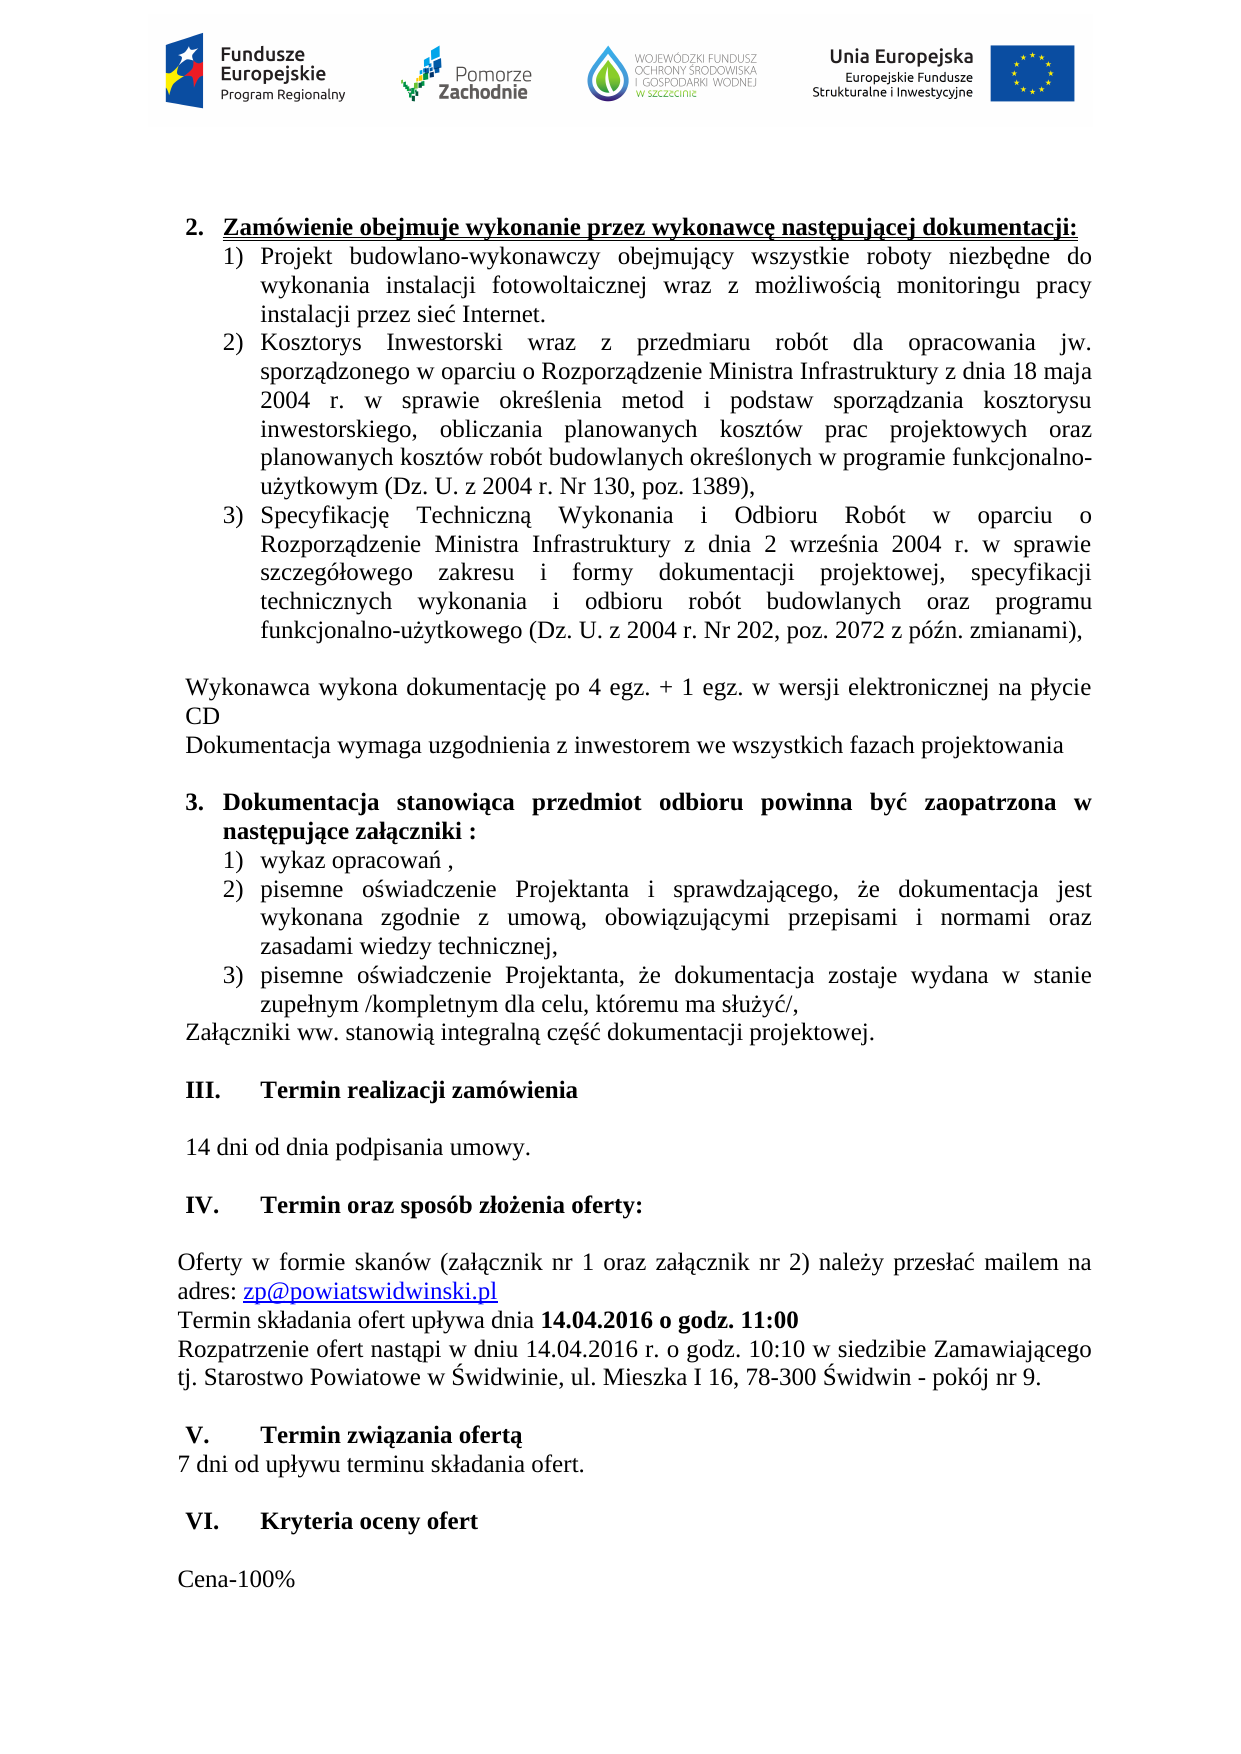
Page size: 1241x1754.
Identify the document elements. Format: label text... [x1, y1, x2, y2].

list Dokumentacja stanowiąca przedmiot odbioru powinna być zaopatrzona w następujące załączniki : [185, 787, 1093, 845]
list Zamówienie obejmuje wykonanie przez wykonawcę następującej dokumentacji: [185, 212, 1093, 241]
text Załączniki ww. stanowią integralną część dokumentacji projektowej. [185, 1017, 1093, 1046]
text Wykonawca wykona dokumentację po 4 egz. + 1 egz. w wersji elektronicznej na płycie CD [185, 672, 1093, 730]
list Projekt budowlano-wykonawczy obejmujący wszystkie roboty niezbędne do wykonania instalacji fotowoltaicznej wraz z możliwością monitoringu pracy instalacji przez sieć Internet. [223, 241, 1093, 327]
text Termin składania ofert upływa dnia 14.04.2016 o godz. 11:00 [177, 1305, 1093, 1334]
picture [147, 14, 1093, 127]
text Dokumentacja wymaga uzgodnienia z inwestorem we wszystkich fazach projektowania [185, 730, 1093, 759]
list pisemne oświadczenie Projektanta i sprawdzającego, że dokumentacja jest wykonana zgodnie z umową, obowiązującymi przepisami i normami oraz zasadami wiedzy technicznej, [223, 874, 1093, 960]
list pisemne oświadczenie Projektanta, że dokumentacja zostaje wydana w stanie zupełnym /kompletnym dla celu, któremu ma służyć/, [223, 960, 1093, 1017]
list Termin oraz sposób złożenia oferty: [185, 1190, 1093, 1219]
list Termin realizacji zamówienia [185, 1075, 1093, 1104]
list Specyfikację Techniczną Wykonania i Odbioru Robót w oparciu o Rozporządzenie Ministra Infrastruktury z dnia 2 września 2004 r. w sprawie szczegółowego zakresu i formy dokumentacji projektowej, specyfikacji technicznych wykonania i odbioru robót budowlanych oraz programu funkcjonalno-użytkowego (Dz. U. z 2004 r. Nr 202, poz. 2072 z późn. zmianami), [223, 500, 1093, 644]
list Termin związania ofertą [185, 1420, 1093, 1449]
text Oferty w formie skanów (załącznik nr 1 oraz załącznik nr 2) należy przesłać mailem na adres: zp@powiatswidwinski.pl [177, 1247, 1093, 1305]
list wykaz opracowań , [223, 845, 1093, 874]
list Cena-100% [177, 1564, 1093, 1592]
text 14 dni od dnia podpisania umowy. [185, 1132, 1093, 1161]
text 7 dni od upływu terminu składania ofert. [177, 1449, 1093, 1477]
list Kryteria oceny ofert [185, 1506, 1093, 1535]
list Kosztorys Inwestorski wraz z przedmiaru robót dla opracowania jw. sporządzonego w oparciu o Rozporządzenie Ministra Infrastruktury z dnia 18 maja 2004 r. w sprawie określenia metod i podstaw sporządzania kosztorysu inwestorskiego, obliczania planowanych kosztów prac projektowych oraz planowanych kosztów robót budowlanych określonych w programie funkcjonalno-użytkowym (Dz. U. z 2004 r. Nr 130, poz. 1389), [223, 327, 1093, 500]
text Rozpatrzenie ofert nastąpi w dniu 14.04.2016 r. o godz. 10:10 w siedzibie Zamawiającego tj. Starostwo Powiatowe w Świdwinie, ul. Mieszka I 16, 78-300 Świdwin - pokój nr 9. [177, 1334, 1093, 1391]
